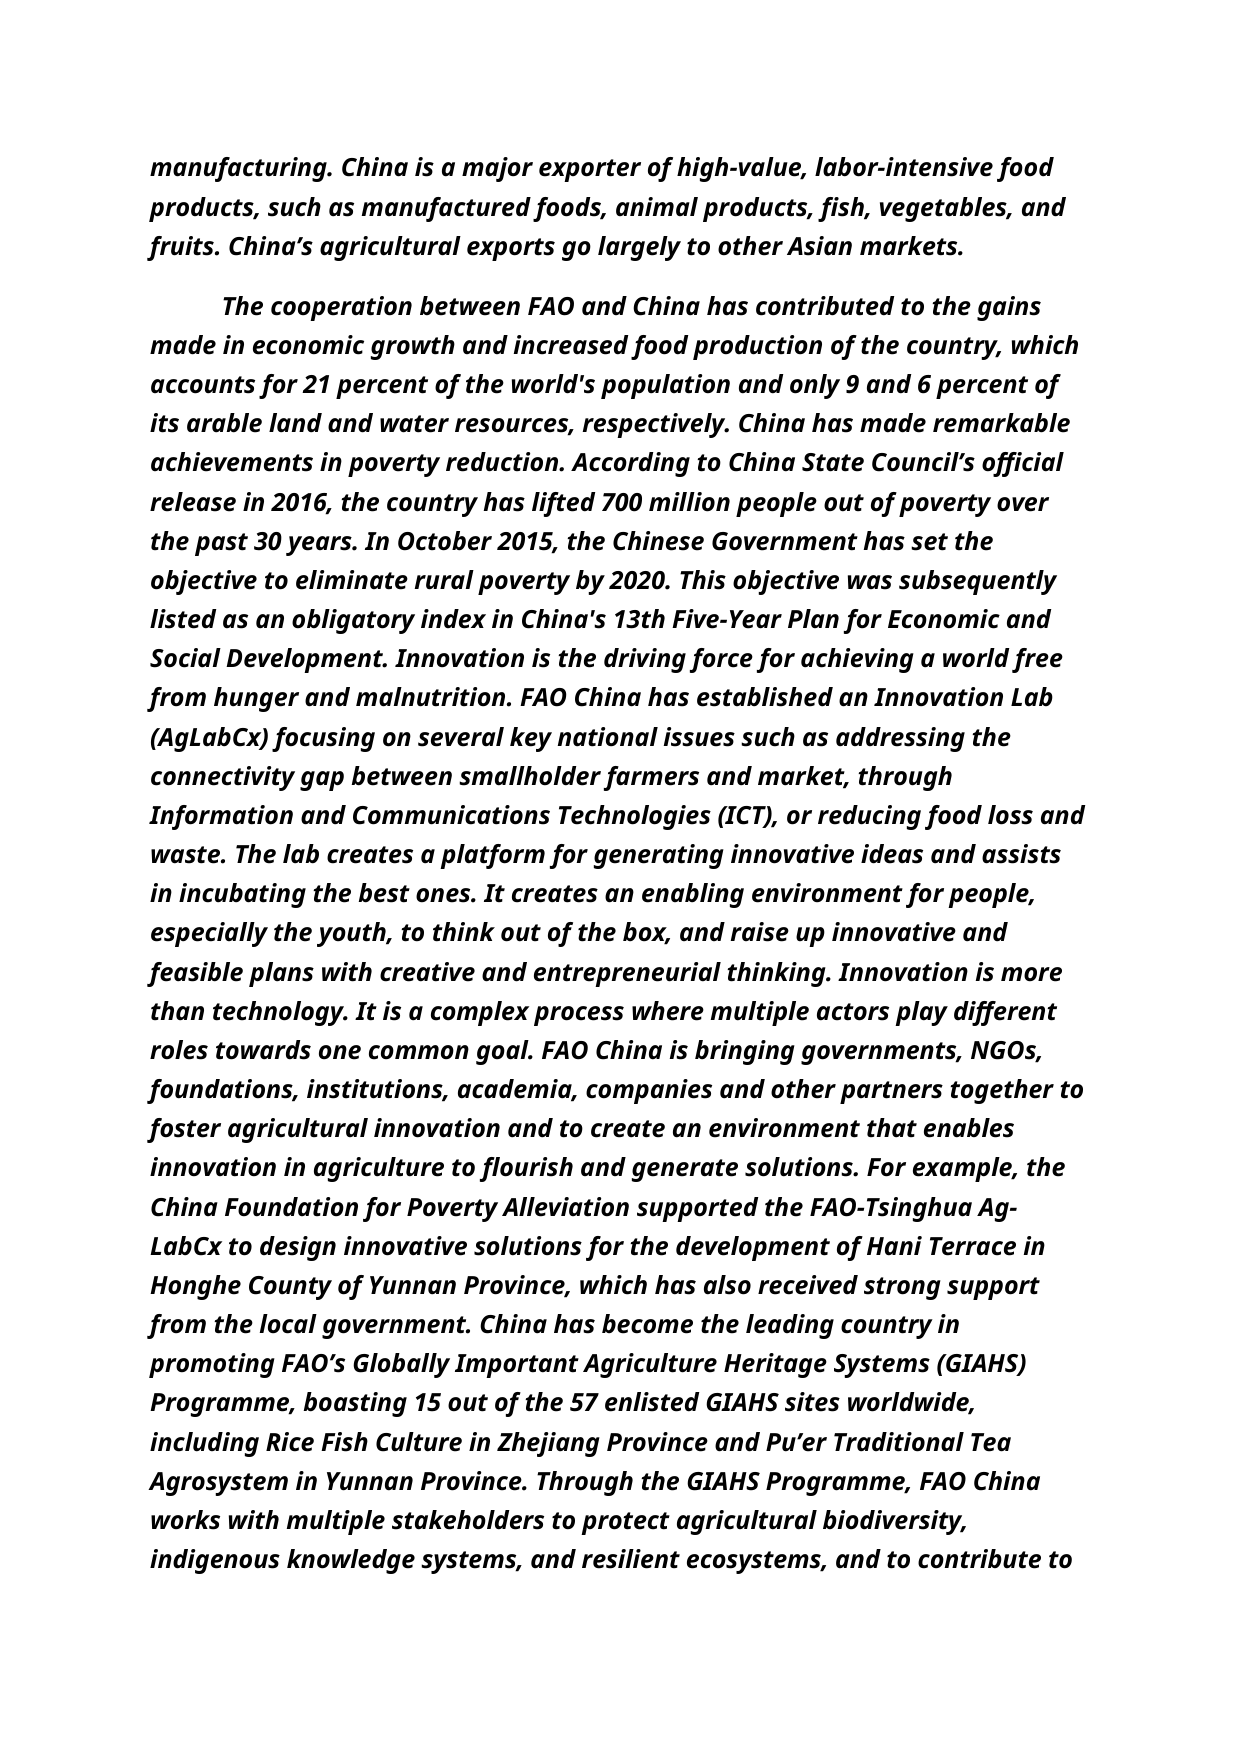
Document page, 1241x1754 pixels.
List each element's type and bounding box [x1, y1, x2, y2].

text [150, 150, 1090, 262]
text [150, 288, 1090, 1576]
